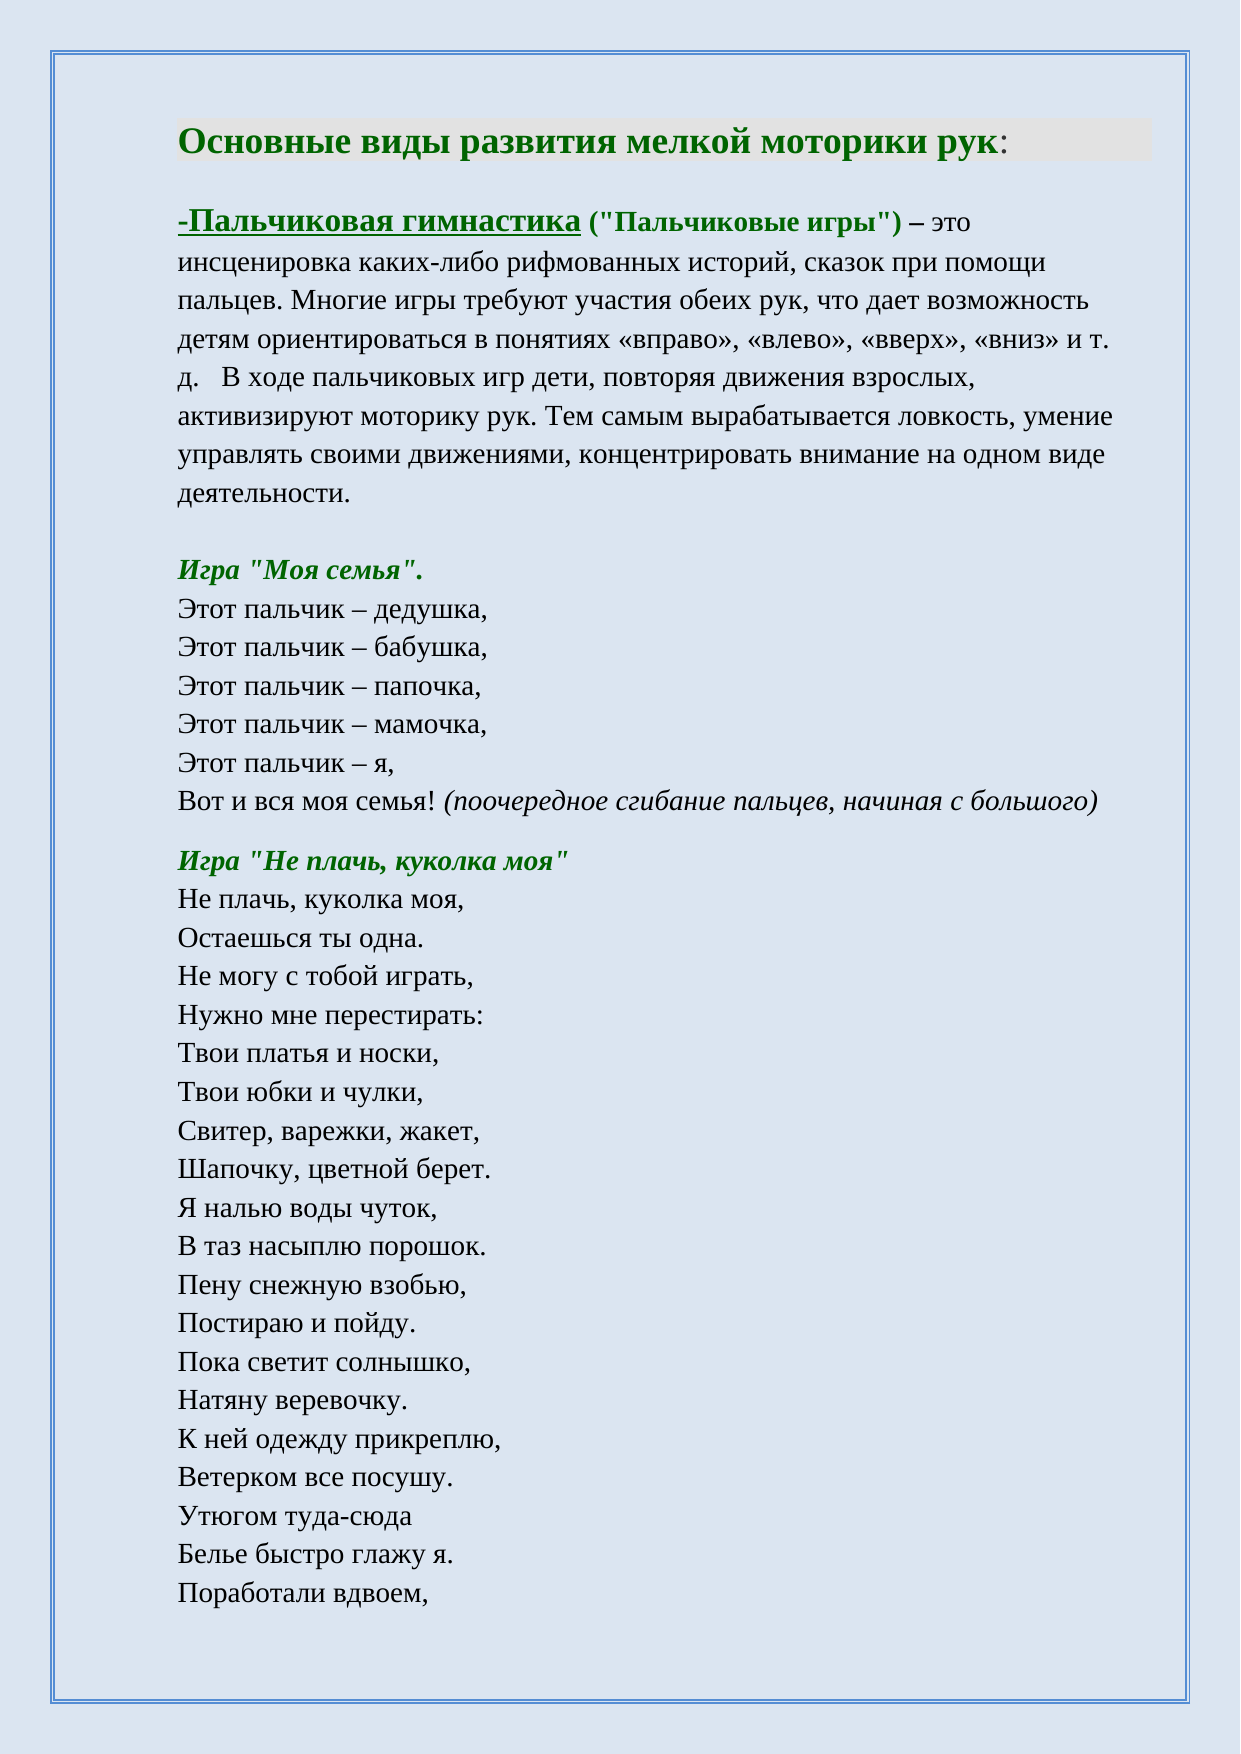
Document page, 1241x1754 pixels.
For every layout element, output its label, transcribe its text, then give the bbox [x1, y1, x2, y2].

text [177, 843, 1152, 1609]
text Основные виды развития мелкой моторики рук: [177, 118, 1152, 161]
text -Пальчиковая гимнастика ("Пальчиковые игры") – это инсценировка каких-либо рифмованных историй, сказок при помощи пальцев. Многие игры требуют участия обеих рук, что дает возможность детям ориентироваться в понятиях «вправо», «влево», «вверх», «вниз» и т. д. В ходе пальчиковых игр дети, повторяя движения взрослых, активизируют моторику рук. Тем самым вырабатывается ловкость, умение управлять своими движениями, концентрировать внимание на одном виде деятельности. Игра "Моя семья". Этот пальчик – дедушка, Этот пальчик – бабушка, Этот пальчик – папочка, Этот пальчик – мамочка, Этот пальчик – я, Вот и вся моя семья! (поочередное сгибание пальцев, начиная с большого) [177, 161, 1152, 817]
